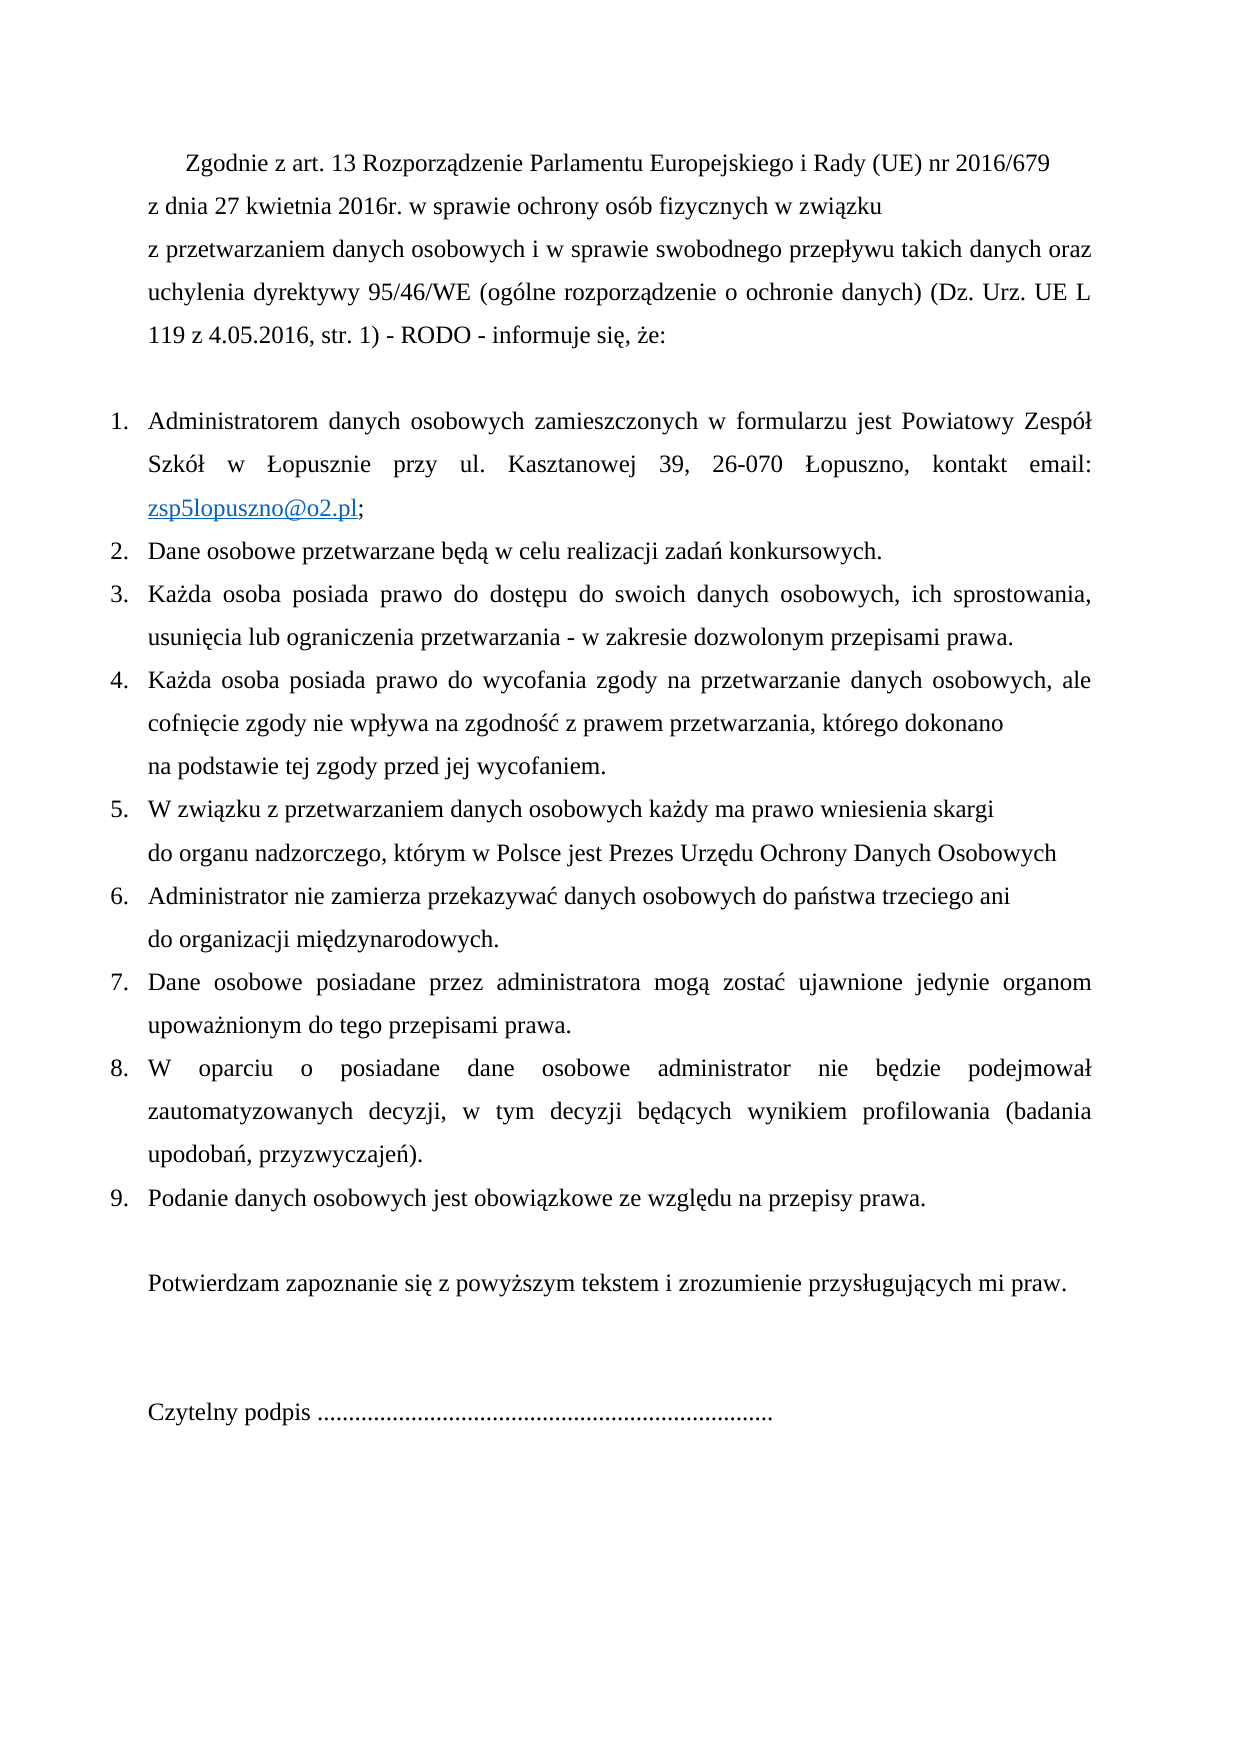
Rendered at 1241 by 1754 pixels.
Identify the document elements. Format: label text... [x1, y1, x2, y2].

list do organu nadzorczego, którym w Polsce jest Prezes Urzędu Ochrony Danych Osobowych [148, 838, 1093, 866]
list W oparciu o posiadane dane osobowe administrator nie będzie podejmował zautomatyzowanych decyzji, w tym decyzji będących wynikiem profilowania (badania upodobań, przyzwyczajeń). [110, 1053, 1093, 1168]
list Administrator nie zamierza przekazywać danych osobowych do państwa trzeciego ani [110, 881, 1093, 909]
list Każda osoba posiada prawo do dostępu do swoich danych osobowych, ich sprostowania, usunięcia lub ograniczenia przetwarzania - w zakresie dozwolonym przepisami prawa. [110, 579, 1093, 651]
list na podstawie tej zgody przed jej wycofaniem. [148, 751, 1093, 780]
text z przetwarzaniem danych osobowych i w sprawie swobodnego przepływu takich danych oraz uchylenia dyrektywy 95/46/WE (ogólne rozporządzenie o ochronie danych) (Dz. Urz. UE L 119 z 4.05.2016, str. 1) - RODO - informuje się, że: [148, 234, 1093, 349]
list Administratorem danych osobowych zamieszczonych w formularzu jest Powiatowy Zespół Szkół w Łopusznie przy ul. Kasztanowej 39, 26-070 Łopuszno, kontakt email: zsp5lopuszno@o2.pl; [110, 406, 1093, 521]
list W związku z przetwarzaniem danych osobowych każdy ma prawo wniesienia skargi [110, 794, 1093, 823]
list Każda osoba posiada prawo do wycofania zgody na przetwarzanie danych osobowych, ale cofnięcie zgody nie wpływa na zgodność z prawem przetwarzania, którego dokonano [110, 665, 1093, 737]
text Zgodnie z art. 13 Rozporządzenie Parlamentu Europejskiego i Rady (UE) nr 2016/679 [148, 148, 1093, 176]
text Potwierdzam zapoznanie się z powyższym tekstem i zrozumienie przysługujących mi praw. [148, 1268, 1093, 1297]
text Czytelny podpis ......................................................................... [148, 1397, 1093, 1426]
text z dnia 27 kwietnia 2016r. w sprawie ochrony osób fizycznych w związku [148, 191, 1093, 219]
list Dane osobowe posiadane przez administratora mogą zostać ujawnione jedynie organom upoważnionym do tego przepisami prawa. [110, 967, 1093, 1039]
list Dane osobowe przetwarzane będą w celu realizacji zadań konkursowych. [110, 536, 1093, 564]
list do organizacji międzynarodowych. [148, 924, 1093, 953]
list Podanie danych osobowych jest obowiązkowe ze względu na przepisy prawa. [110, 1183, 1093, 1211]
